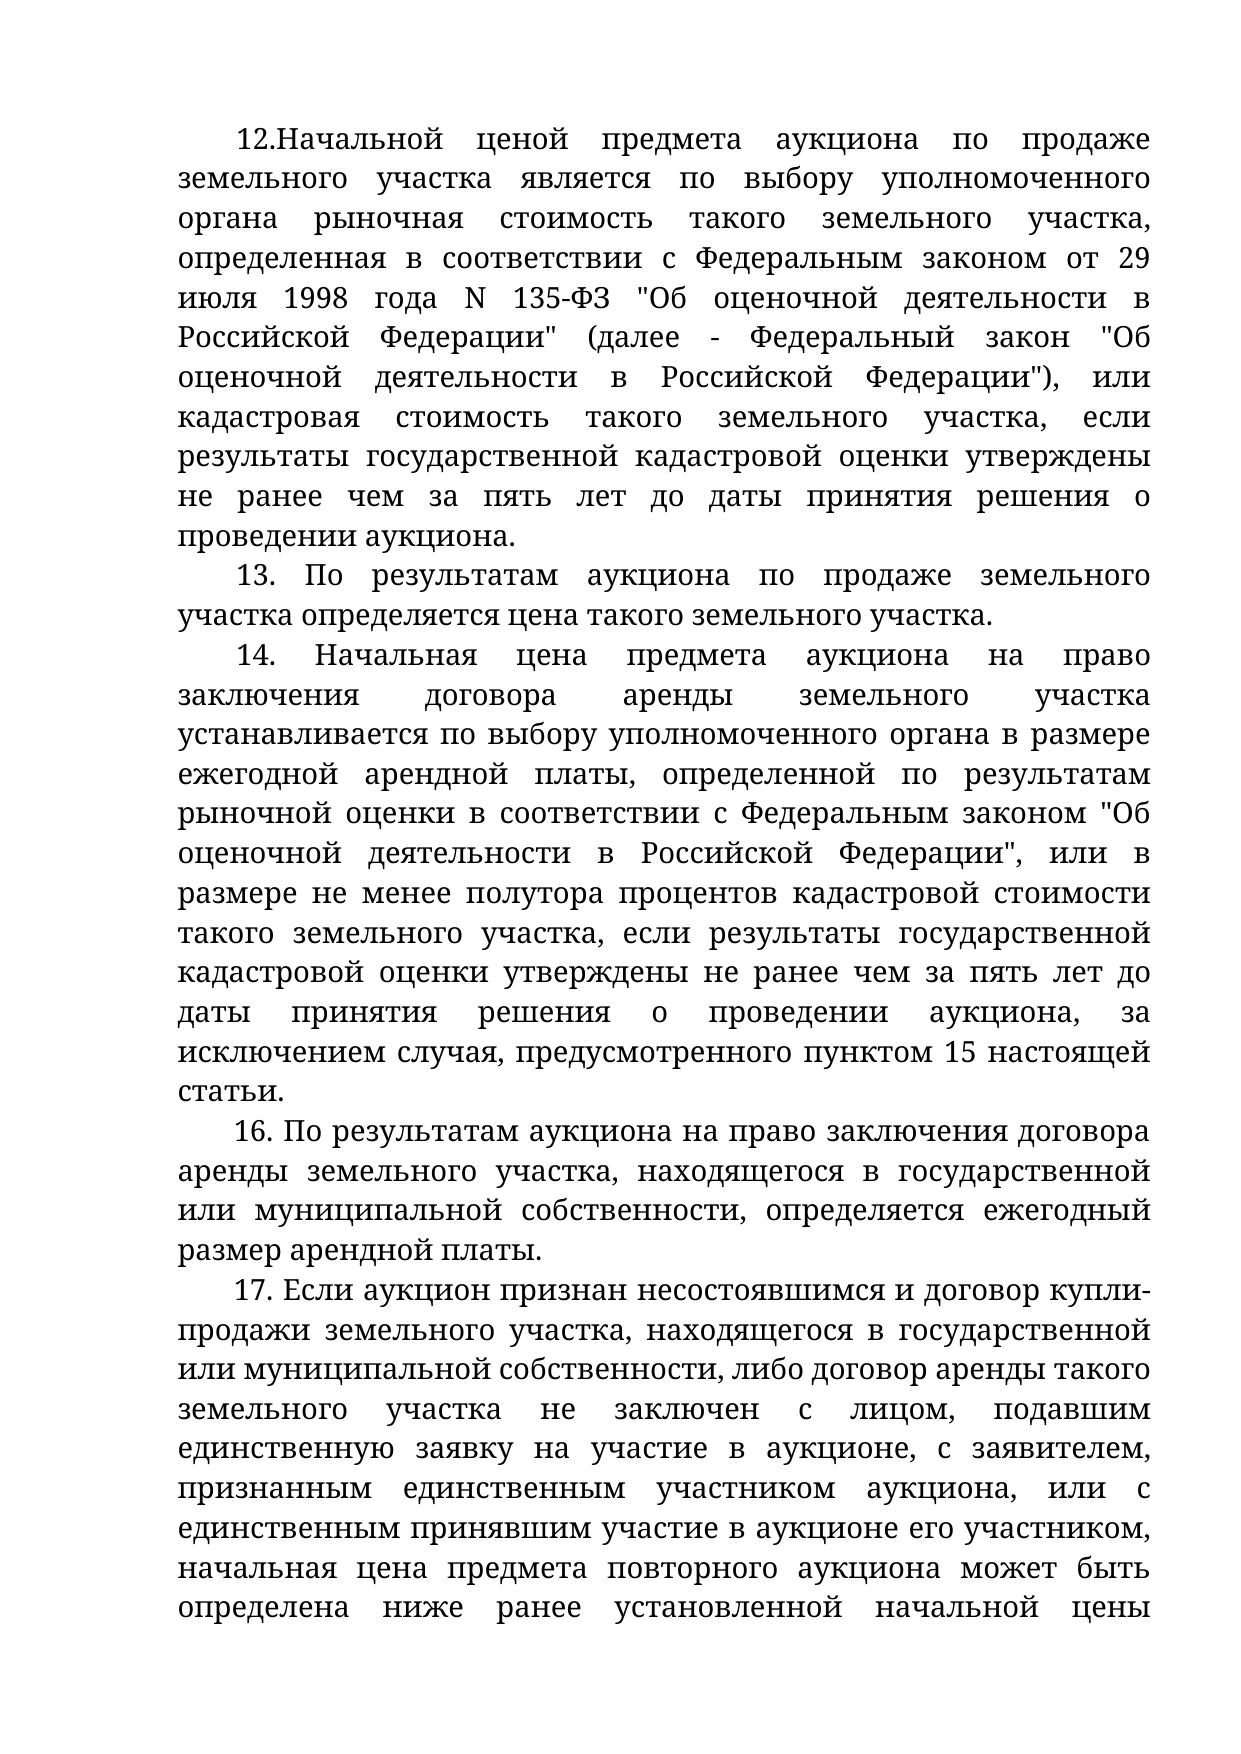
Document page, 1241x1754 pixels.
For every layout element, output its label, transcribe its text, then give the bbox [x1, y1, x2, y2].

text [177, 1269, 1152, 1626]
text 14. Начальная цена предмета аукциона на право заключения договора аренды земельного участка устанавливается по выбору уполномоченного органа в размере ежегодной арендной платы, определенной по результатам рыночной оценки в соответствии с Федеральным законом "Об оценочной деятельности в Российской Федерации", или в размере не менее полутора процентов кадастровой стоимости такого земельного участка, если результаты государственной кадастровой оценки утверждены не ранее чем за пять лет до даты принятия решения о проведении аукциона, за исключением случая, предусмотренного пунктом 15 настоящей статьи. [177, 634, 1152, 1110]
text 13. По результатам аукциона по продаже земельного участка определяется цена такого земельного участка. [177, 555, 1152, 634]
text 12.Начальной ценой предмета аукциона по продаже земельного участка является по выбору уполномоченного органа рыночная стоимость такого земельного участка, определенная в соответствии с Федеральным законом от 29 июля 1998 года N 135-ФЗ "Об оценочной деятельности в Российской Федерации" (далее - Федеральный закон "Об оценочной деятельности в Российской Федерации"), или кадастровая стоимость такого земельного участка, если результаты государственной кадастровой оценки утверждены не ранее чем за пять лет до даты принятия решения о проведении аукциона. [177, 118, 1152, 555]
text 16. По результатам аукциона на право заключения договора аренды земельного участка, находящегося в государственной или муниципальной собственности, определяется ежегодный размер арендной платы. [177, 1110, 1152, 1269]
